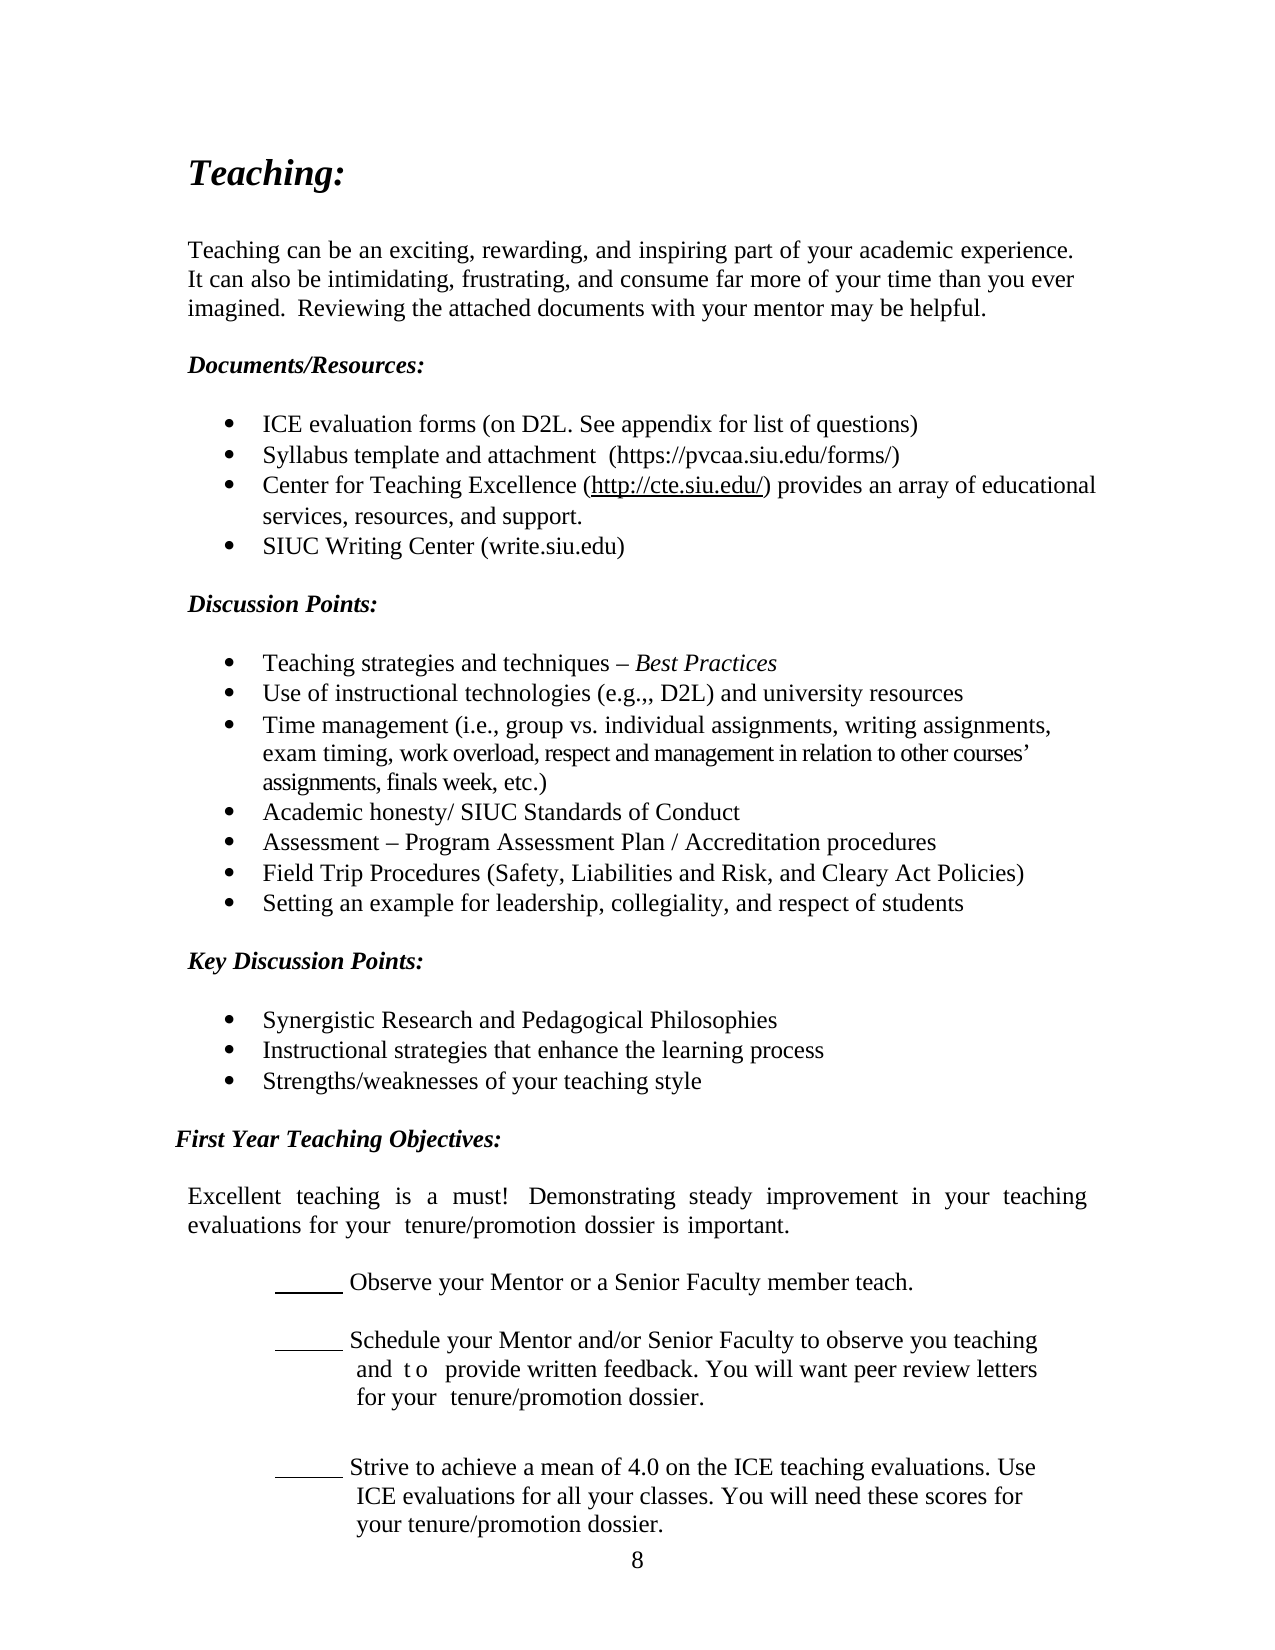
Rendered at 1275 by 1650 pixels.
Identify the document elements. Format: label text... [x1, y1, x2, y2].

list Use of instructional technologies (e.g.,, D2L) and university resources [225, 677, 1098, 708]
subtitle Key Discussion Points: [187, 947, 1098, 976]
subtitle Documents/Resources: [187, 351, 1098, 380]
text Observe your Mentor or a Senior Faculty member teach. [275, 1267, 1098, 1296]
subtitle Teaching: [187, 150, 1098, 193]
list Instructional strategies that enhance the learning process [225, 1034, 1098, 1065]
text Teaching can be an exciting, rewarding, and inspiring part of your academic experience. It can also be intimidating, frustrating, and consume far more of your time than you ever imagined. Reviewing the attached documents with your mentor may be helpful. [187, 236, 1074, 322]
list ICE evaluation forms (on D2L. See appendix for list of questions) [225, 408, 1098, 439]
list Academic honesty/ SIUC Standards of Conduct [225, 796, 1098, 826]
list Strengths/weaknesses of your teaching style [225, 1065, 1098, 1096]
text Excellent teaching is a must! Demonstrating steady improvement in your teaching evaluations for your tenure/promotion dossier is important. [187, 1182, 1087, 1239]
list Teaching strategies and techniques – Best Practices [225, 647, 1098, 677]
list Syllabus template and attachment (https://pvcaa.siu.edu/forms/) [225, 439, 1098, 469]
subtitle First Year Teaching Objectives: [175, 1124, 1079, 1153]
list Synergistic Research and Pedagogical Philosophies [225, 1004, 1098, 1034]
list Center for Teaching Excellence (http://cte.siu.edu/) provides an array of educational services, resources, and support. [225, 469, 1098, 530]
text Schedule your Mentor and/or Senior Faculty to observe you teaching and to provide written feedback. You will want peer review letters for your tenure/promotion dossier. [275, 1325, 1057, 1411]
list SIUC Writing Center (write.siu.edu) [225, 530, 1098, 561]
list Assessment – Program Assessment Plan / Accreditation procedures [225, 826, 1098, 857]
list Field Trip Procedures (Safety, Liabilities and Risk, and Cleary Act Policies) [225, 857, 1098, 887]
list Time management (i.e., group vs. individual assignments, writing assignments, exam timing, work overload, respect and management in relation to other courses’ assignments, finals week, etc.) [225, 710, 1058, 796]
text Strive to achieve a mean of 4.0 on the ICE teaching evaluations. Use ICE evaluations for all your classes. You will need these scores for your tenure/promotion dossier. [275, 1452, 1071, 1538]
subtitle Discussion Points: [187, 590, 1098, 618]
list Setting an example for leadership, collegiality, and respect of students [225, 887, 1098, 918]
